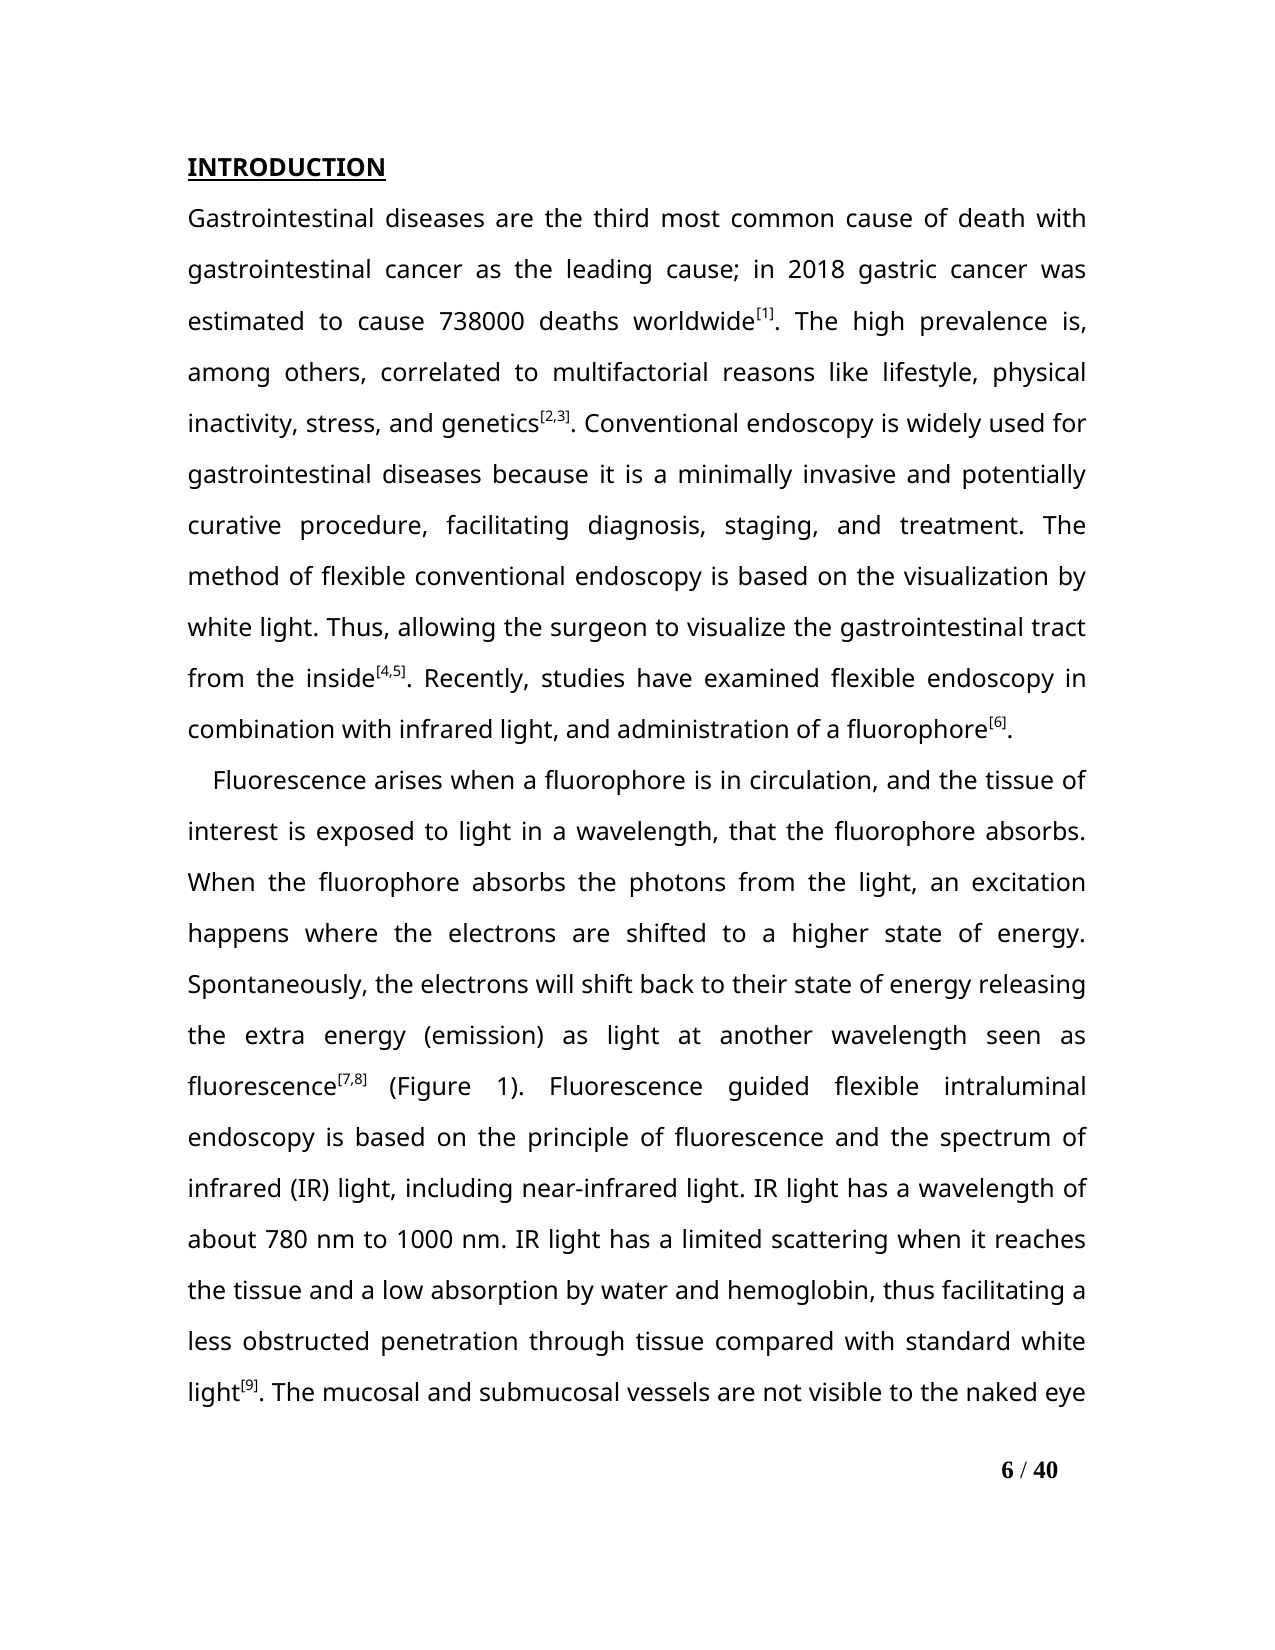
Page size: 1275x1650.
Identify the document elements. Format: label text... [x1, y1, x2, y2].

text Gastrointestinal diseases are the third most common cause of death with gastrointestinal cancer as the leading cause; in 2018 gastric cancer was estimated to cause 738000 deaths worldwide[1]. The high prevalence is, among others, correlated to multifactorial reasons like lifestyle, physical inactivity, stress, and genetics[2,3]. Conventional endoscopy is widely used for gastrointestinal diseases because it is a minimally invasive and potentially curative procedure, facilitating diagnosis, staging, and treatment. The method of flexible conventional endoscopy is based on the visualization by white light. Thus, allowing the surgeon to visualize the gastrointestinal tract from the inside[4,5]. Recently, studies have examined flexible endoscopy in combination with infrared light, and administration of a fluorophore[6]. [187, 201, 1087, 746]
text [187, 762, 1087, 1409]
text INTRODUCTION [187, 150, 1087, 184]
